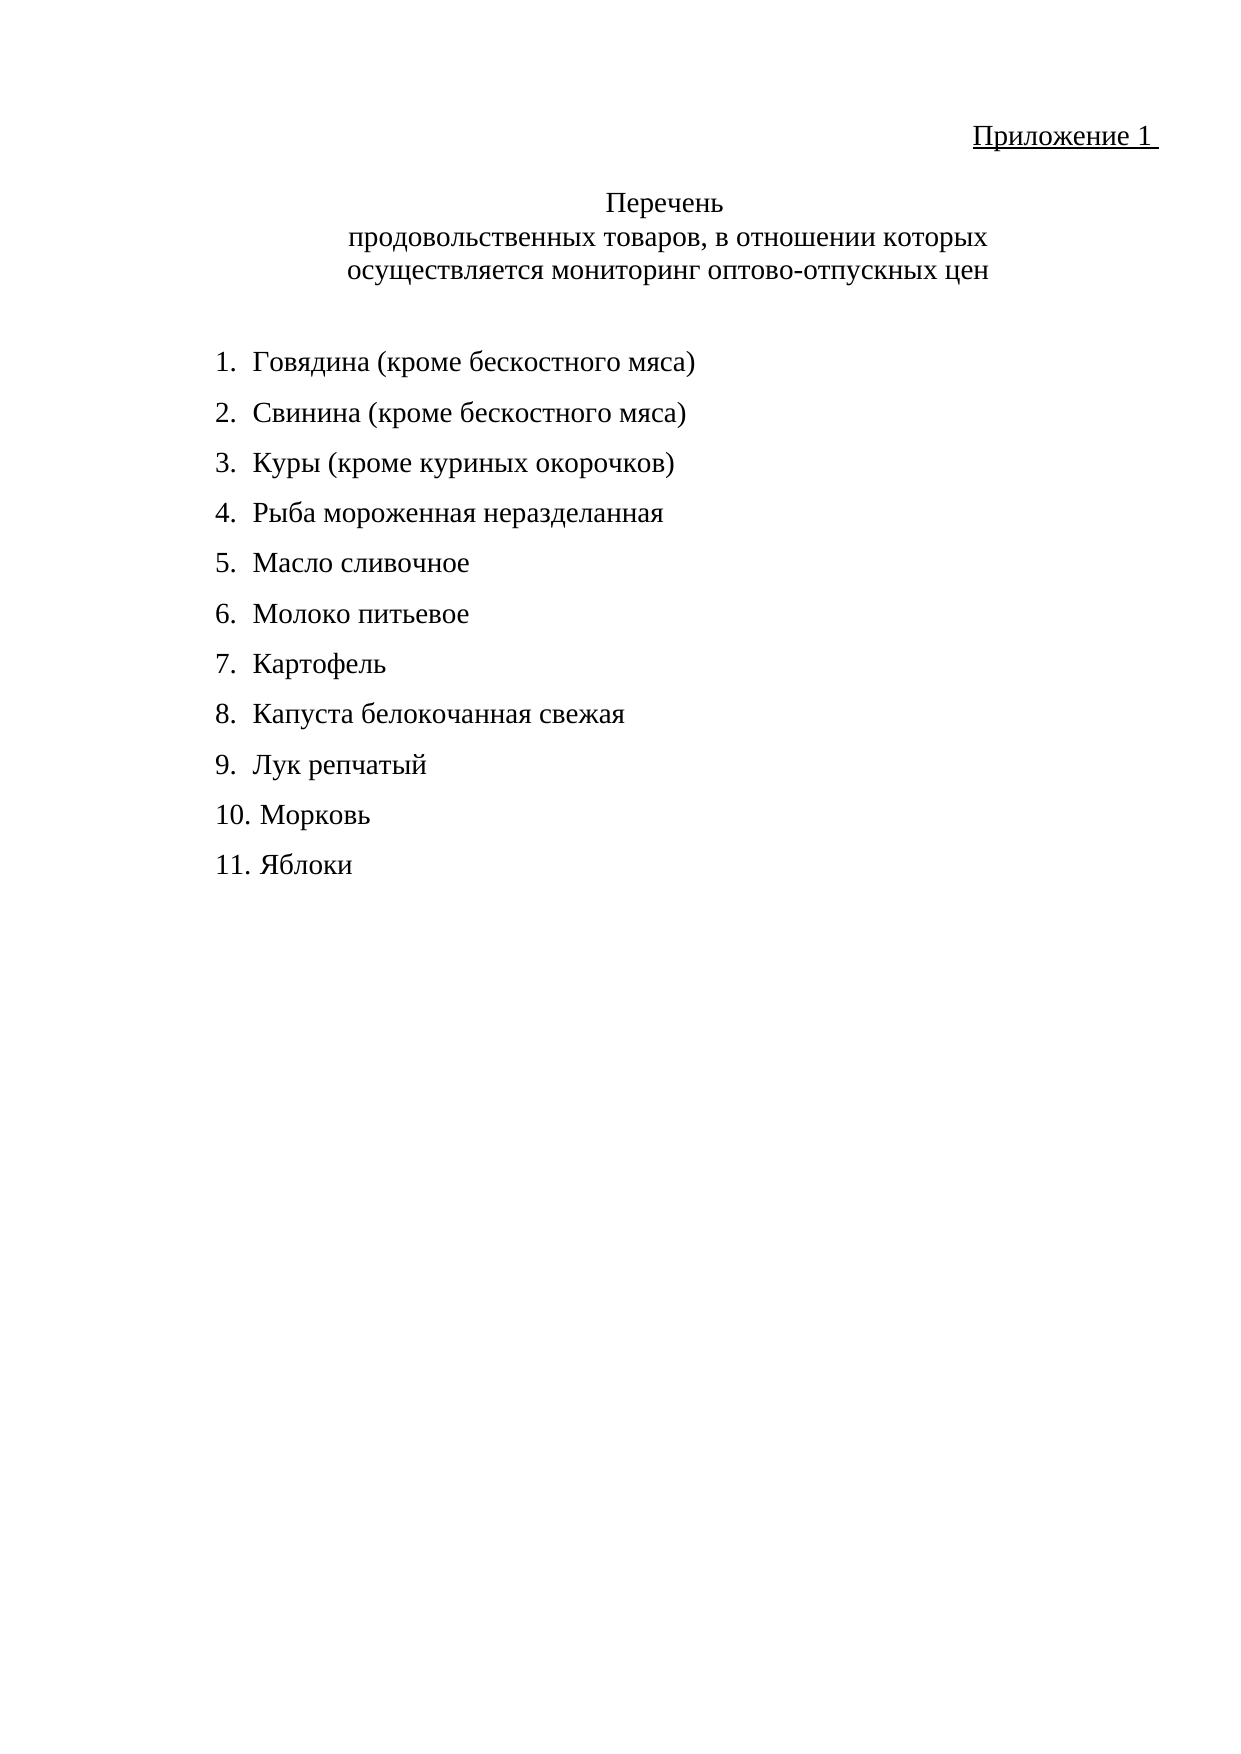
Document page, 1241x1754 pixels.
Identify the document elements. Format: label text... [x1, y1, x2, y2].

text продовольственных товаров, в отношении которых [177, 219, 1152, 252]
list Капуста белокочанная свежая [215, 697, 1152, 730]
list Лук репчатый [215, 747, 1152, 780]
text Приложение 1 [177, 118, 1152, 152]
list Куры (кроме куриных окорочков) [215, 445, 1152, 478]
list Рыба мороженная неразделанная [215, 495, 1152, 529]
text Перечень [177, 185, 1152, 219]
list Картофель [215, 646, 1152, 680]
list Масло сливочное [215, 546, 1152, 579]
list Молоко питьевое [215, 596, 1152, 629]
list Говядина (кроме бескостного мяса) [215, 344, 1152, 378]
list Яблоки [215, 847, 1152, 881]
list Свинина (кроме бескостного мяса) [215, 395, 1152, 428]
text осуществляется мониторинг оптово-отпускных цен [177, 252, 1152, 286]
list Морковь [215, 797, 1152, 831]
